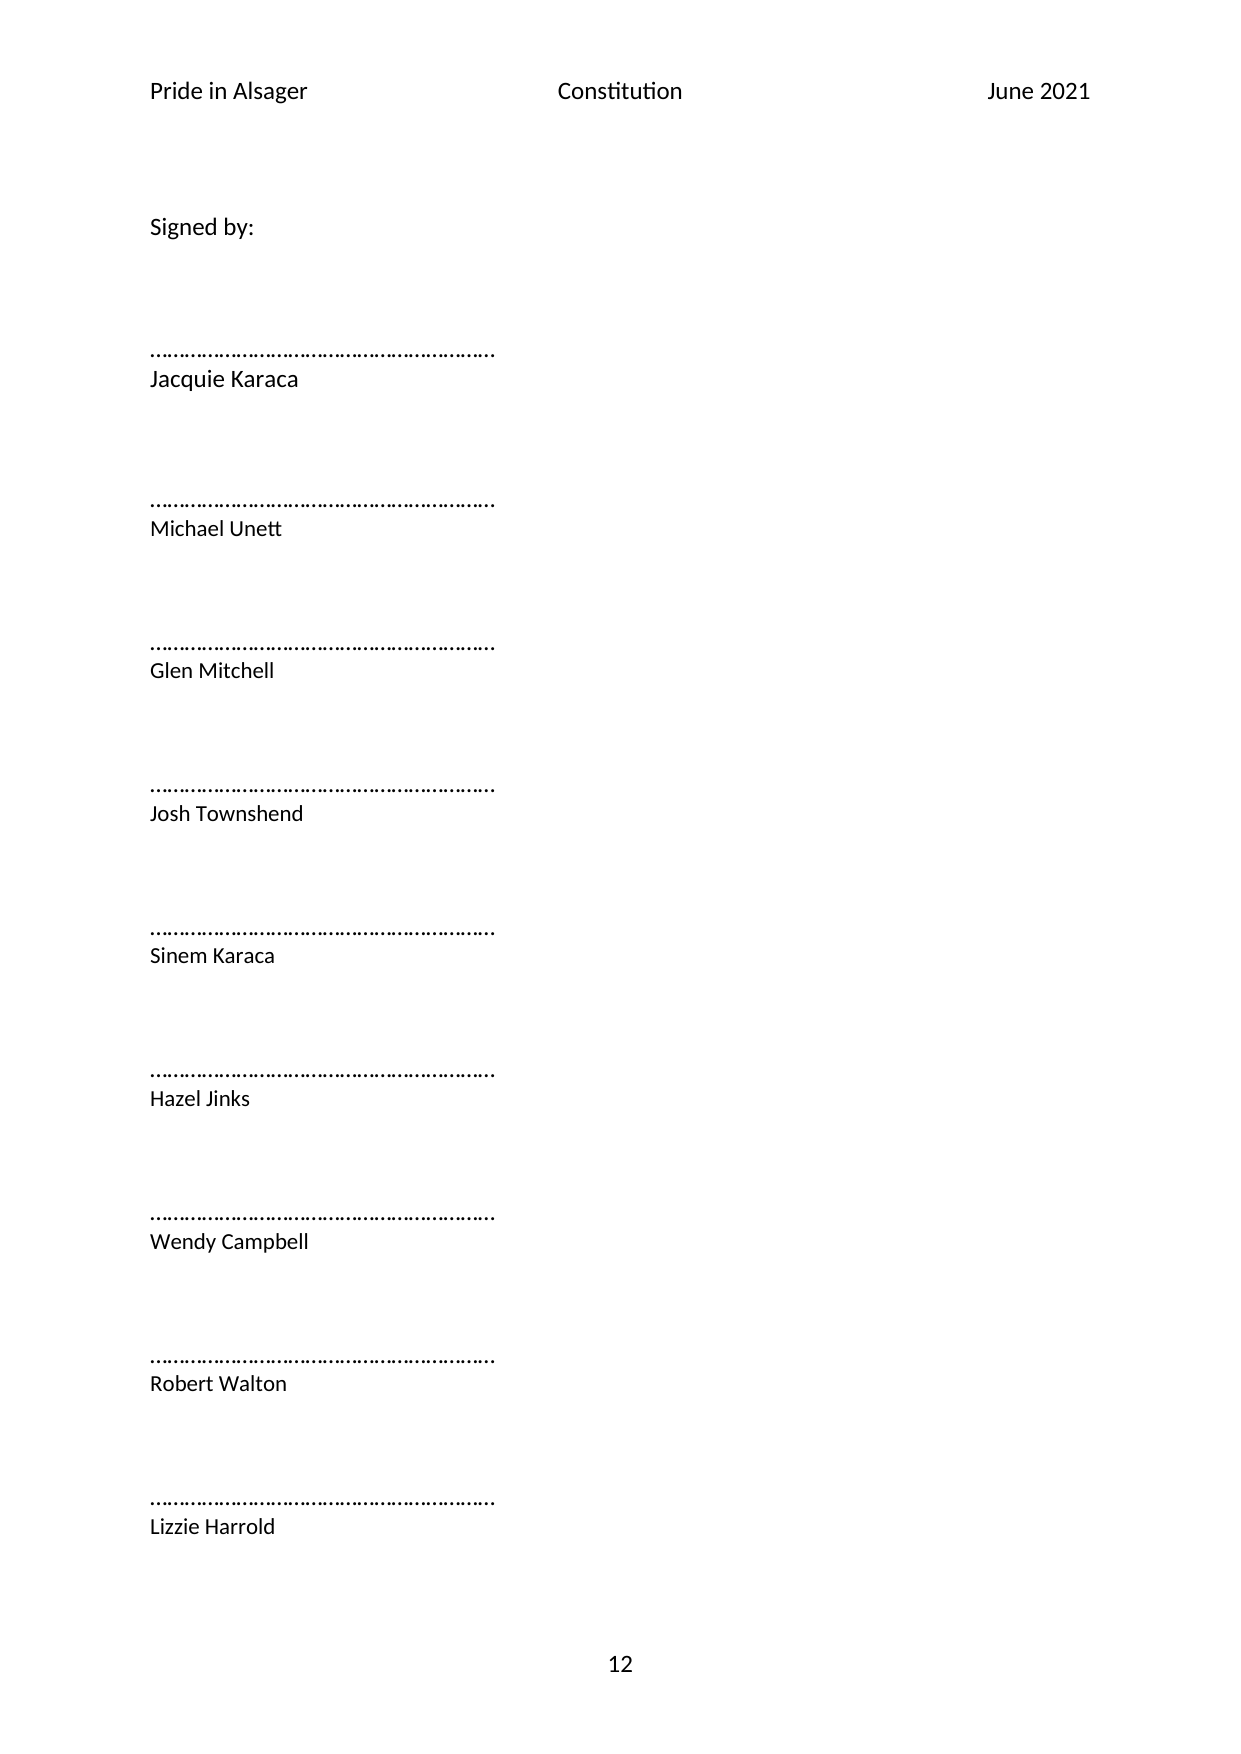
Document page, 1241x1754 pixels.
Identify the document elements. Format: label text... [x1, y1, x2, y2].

text …………………………………………………… [150, 333, 1090, 364]
text Lizzie Harrold [150, 1512, 1090, 1540]
text Josh Townshend [150, 799, 1090, 827]
text …………………………………………………… [150, 1196, 1090, 1227]
text …………………………………………………… [150, 1481, 1090, 1512]
text …………………………………………………… [150, 483, 1090, 514]
text Sinem Karaca [150, 942, 1090, 969]
text …………………………………………………… [150, 1054, 1090, 1084]
text Wendy Campbell [150, 1227, 1090, 1255]
text Jacquie Karaca [150, 364, 1090, 394]
text Glen Mitchell [150, 656, 1090, 684]
text …………………………………………………… [150, 626, 1090, 656]
text Signed by: [150, 211, 1090, 242]
text …………………………………………………… [150, 1339, 1090, 1369]
text …………………………………………………… [150, 768, 1090, 799]
text Robert Walton [150, 1369, 1090, 1397]
text Michael Unett [150, 514, 1090, 542]
text …………………………………………………… [150, 911, 1090, 942]
text Hazel Jinks [150, 1084, 1090, 1112]
